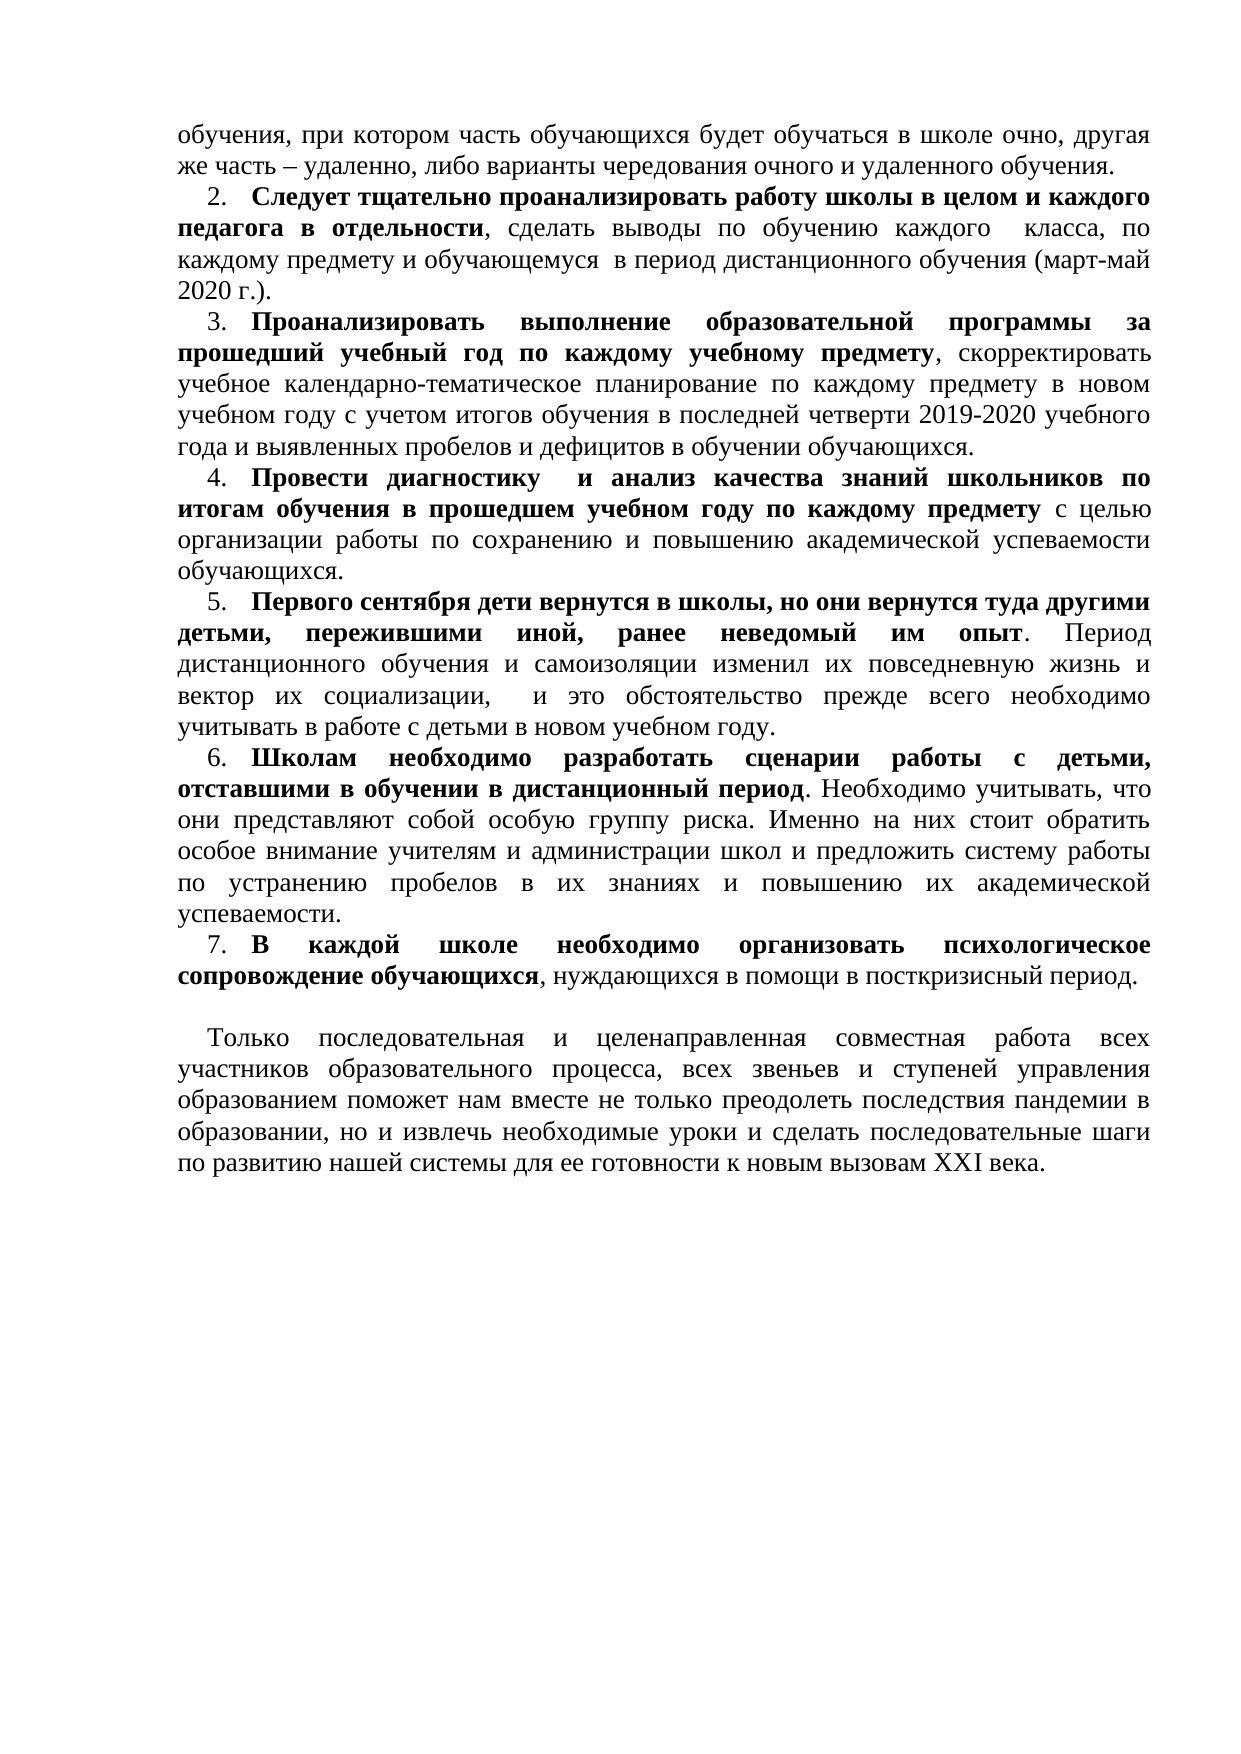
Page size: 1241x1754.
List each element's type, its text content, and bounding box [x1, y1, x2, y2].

list В каждой школе необходимо организовать психологическое сопровождение обучающихся, нуждающихся в помощи в посткризисный период. [177, 928, 1152, 990]
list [177, 118, 1152, 180]
list Провести диагностику и анализ качества знаний школьников по итогам обучения в прошедшем учебном году по каждому предмету с целью организации работы по сохранению и повышению академической успеваемости обучающихся. [177, 461, 1152, 585]
list Проанализировать выполнение образовательной программы за прошедший учебный год по каждому учебному предмету, скорректировать учебное календарно-тематическое планирование по каждому предмету в новом учебном году с учетом итогов обучения в последней четверти 2019-2020 учебного года и выявленных пробелов и дефицитов в обучении обучающихся. [177, 305, 1152, 461]
list Школам необходимо разработать сценарии работы с детьми, отставшими в обучении в дистанционный период. Необходимо учитывать, что они представляют собой особую группу риска. Именно на них стоит обратить особое внимание учителям и администрации школ и предложить систему работы по устранению пробелов в их знаниях и повышению их академической успеваемости. [177, 741, 1152, 928]
list Следует тщательно проанализировать работу школы в целом и каждого педагога в отдельности, сделать выводы по обучению каждого класса, по каждому предмету и обучающемуся в период дистанционного обучения (март-май .). [177, 180, 1152, 305]
list Первого сентября дети вернутся в школы, но они вернутся туда другими детьми, пережившими иной, ранее неведомый им опыт. Период дистанционного обучения и самоизоляции изменил их повседневную жизнь и вектор их социализации, и это обстоятельство прежде всего необходимо учитывать в работе с детьми в новом учебном году. [177, 585, 1152, 741]
text Только последовательная и целенаправленная совместная работа всех участников образовательного процесса, всех звеньев и ступеней управления образованием поможет нам вместе не только преодолеть последствия пандемии в образовании, но и извлечь необходимые уроки и сделать последовательные шаги по развитию нашей системы для ее готовности к новым вызовам ХХI века. [177, 1021, 1152, 1177]
